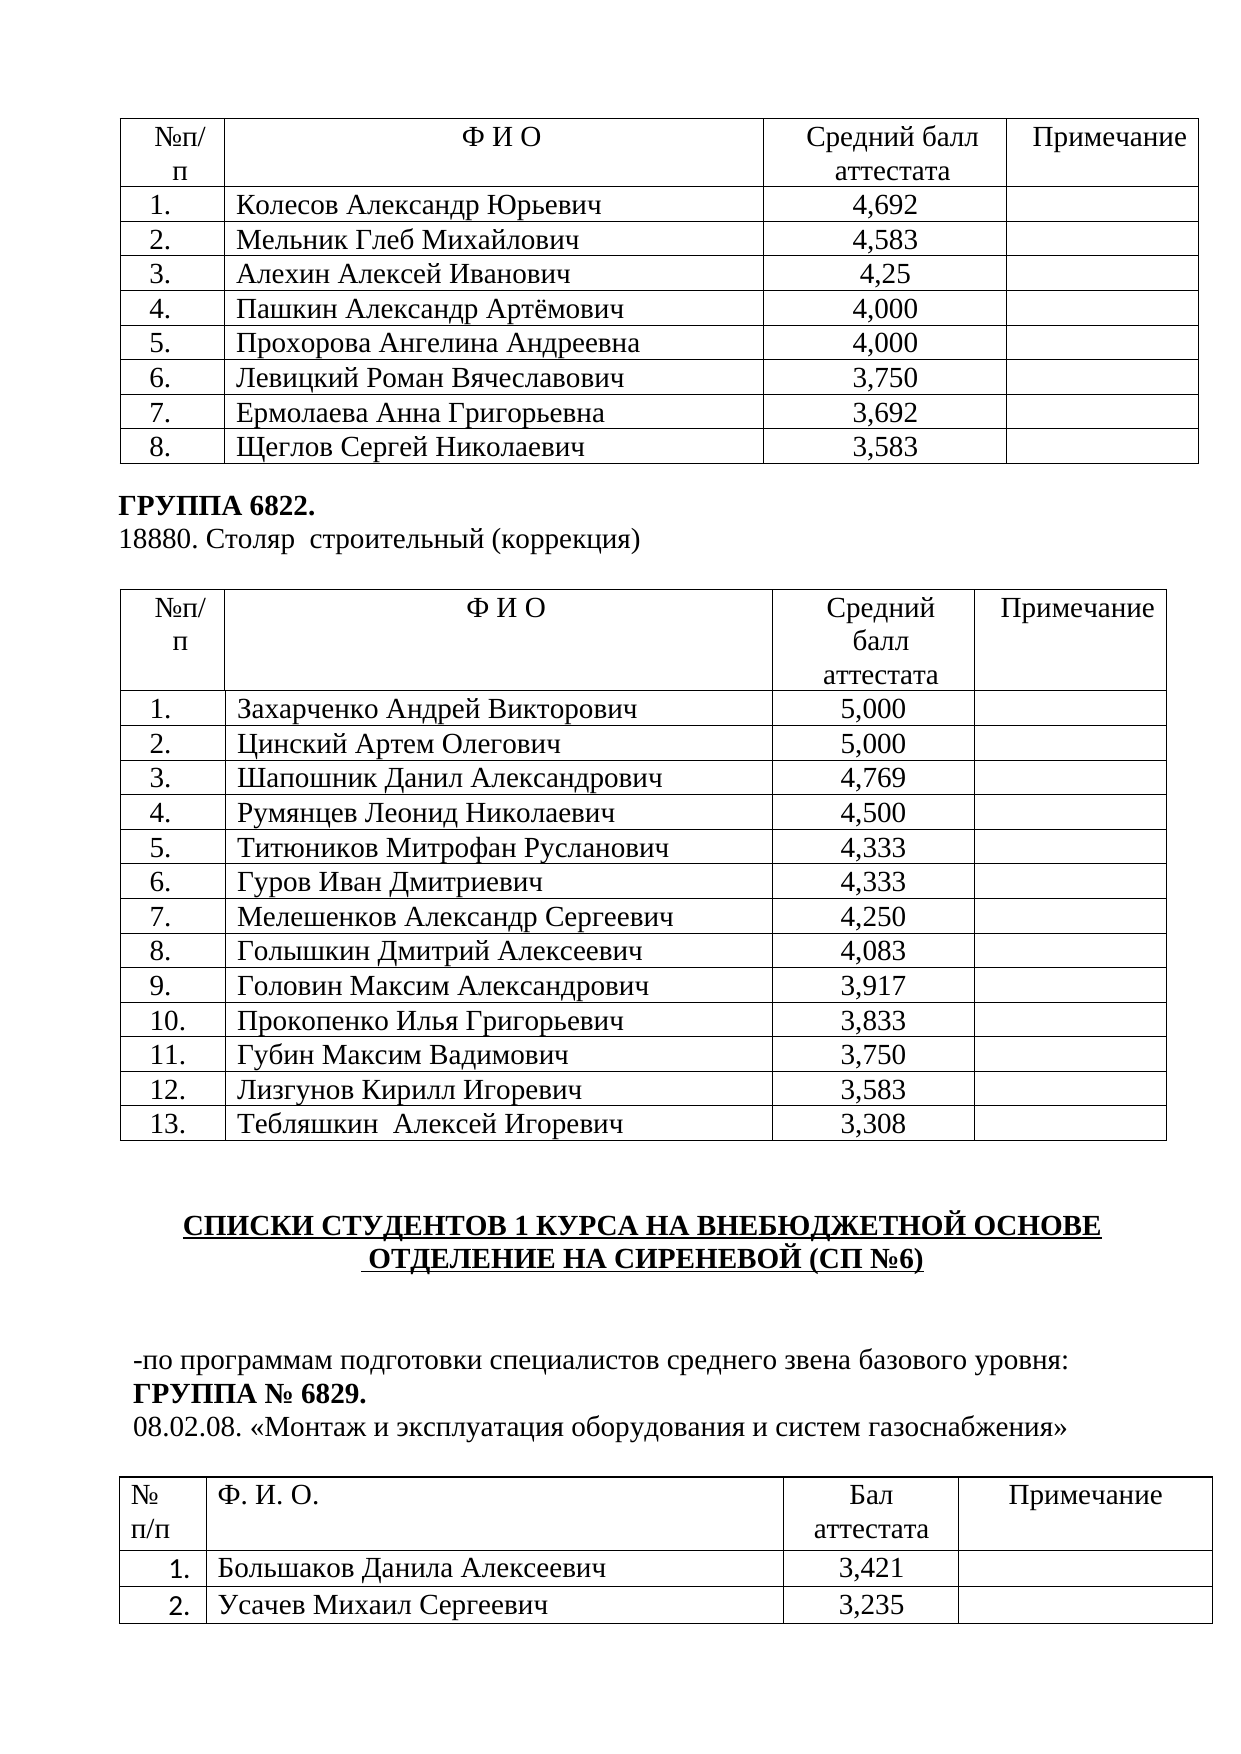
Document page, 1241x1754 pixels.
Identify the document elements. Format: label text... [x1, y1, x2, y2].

table_cell Ермолаева Анна Григорьевна [225, 395, 763, 428]
table_cell [975, 726, 1166, 759]
table_cell 3,308 [773, 1106, 974, 1140]
table_cell 3,750 [773, 1037, 974, 1071]
table_cell Мелешенков Александр Сергеевич [226, 899, 772, 932]
table_cell [975, 864, 1166, 898]
table_cell Головин Максим Александрович [226, 968, 772, 1002]
table_cell [975, 1106, 1166, 1140]
table_cell [975, 691, 1166, 725]
table_cell [120, 1587, 206, 1623]
table_cell Пашкин Александр Артёмович [225, 291, 763, 324]
table_header № п/п [120, 1478, 206, 1549]
table_cell [121, 1106, 225, 1140]
text СПИСКИ СТУДЕНТОВ 1 КУРСА НА ВНЕБЮДЖЕТНОЙ ОСНОВЕ [133, 1208, 1152, 1242]
table_cell [975, 795, 1166, 829]
table_header №п/п [121, 590, 224, 690]
table_cell [1007, 360, 1198, 394]
table_cell Голышкин Дмитрий Алексеевич [226, 934, 772, 967]
table_cell Прокопенко Илья Григорьевич [226, 1003, 772, 1036]
table_cell [121, 1037, 225, 1071]
table_cell 4,692 [764, 187, 1006, 221]
table_cell 3,750 [764, 360, 1006, 394]
table_cell [121, 691, 225, 725]
text ГРУППА 6822. [118, 488, 1152, 522]
table_cell [121, 291, 224, 324]
table_header Примечание [959, 1478, 1212, 1549]
table_cell [975, 934, 1166, 967]
table_cell [975, 761, 1166, 794]
table_cell [975, 968, 1166, 1002]
table_cell 3,421 [784, 1551, 958, 1586]
table_cell Левицкий Роман Вячеславович [225, 360, 763, 394]
table_header Средний балл аттестата [764, 119, 1006, 186]
table_cell [1007, 326, 1198, 359]
table_cell [121, 429, 224, 463]
table_cell [121, 934, 225, 967]
table_header Ф. И. О. [207, 1478, 783, 1549]
table_cell 4,083 [773, 934, 974, 967]
table_cell 4,25 [764, 256, 1006, 290]
table_cell [121, 726, 225, 759]
table_cell [1007, 222, 1198, 255]
table_cell [975, 1072, 1166, 1105]
table_header Примечание [1007, 119, 1198, 186]
table_cell 4,769 [773, 761, 974, 794]
table_cell 3,833 [773, 1003, 974, 1036]
table_cell [1007, 395, 1198, 428]
table_header Ф И О [225, 119, 763, 186]
table_cell 4,500 [773, 795, 974, 829]
table_cell [121, 395, 224, 428]
table_cell 3,583 [773, 1072, 974, 1105]
table_header Средний балл аттестата [773, 590, 974, 690]
table_cell [121, 360, 224, 394]
text ОТДЕЛЕНИЕ НА СИРЕНЕВОЙ (СП №6) [133, 1242, 1152, 1275]
table_cell 3,917 [773, 968, 974, 1002]
table_header Примечание [975, 590, 1166, 690]
table_cell [121, 1003, 225, 1036]
text ГРУППА № 6829. [88, 1376, 1152, 1409]
table_cell [121, 187, 224, 221]
table_cell 4,000 [764, 291, 1006, 324]
table_cell Мельник Глеб Михайлович [225, 222, 763, 255]
table_cell Щеглов Сергей Николаевич [225, 429, 763, 463]
table_cell [121, 864, 225, 898]
table_cell [1007, 429, 1198, 463]
table_cell [975, 830, 1166, 863]
table_cell Шапошник Данил Александрович [226, 761, 772, 794]
table_cell [975, 1037, 1166, 1071]
table_cell Титюников Митрофан Русланович [226, 830, 772, 863]
table_cell 5,000 [773, 726, 974, 759]
table_cell [1007, 291, 1198, 324]
table_cell 4,333 [773, 830, 974, 863]
table_cell 3,235 [784, 1587, 958, 1623]
table_cell Усачев Михаил Сергеевич [207, 1587, 783, 1623]
table_cell [1007, 187, 1198, 221]
table_cell [1007, 256, 1198, 290]
table_header №п/п [121, 119, 224, 186]
table_cell 4,583 [764, 222, 1006, 255]
table_cell [121, 1072, 225, 1105]
table_cell Алехин Алексей Иванович [225, 256, 763, 290]
table_cell Губин Максим Вадимович [226, 1037, 772, 1071]
table_cell [121, 795, 225, 829]
text 18880. Столяр строительный (коррекция) [118, 522, 1152, 555]
table_cell Тебляшкин Алексей Игоревич [226, 1106, 772, 1140]
table_cell 5,000 [773, 691, 974, 725]
text 08.02.08. «Монтаж и эксплуатация оборудования и систем газоснабжения» [88, 1409, 1152, 1443]
table_cell Прохорова Ангелина Андреевна [225, 326, 763, 359]
table_cell 4,250 [773, 899, 974, 932]
table_cell [121, 899, 225, 932]
table_cell [120, 1551, 206, 1586]
table_cell Цинский Артем Олегович [226, 726, 772, 759]
table_cell [975, 1003, 1166, 1036]
table_cell [975, 899, 1166, 932]
table_cell Лизгунов Кирилл Игоревич [226, 1072, 772, 1105]
table_cell [121, 222, 224, 255]
table_cell [959, 1587, 1212, 1623]
table_cell [121, 830, 225, 863]
table_header Ф И О [225, 590, 772, 690]
table_cell Гуров Иван Дмитриевич [226, 864, 772, 898]
table_cell Колесов Александр Юрьевич [225, 187, 763, 221]
table_cell [121, 256, 224, 290]
table_cell [121, 968, 225, 1002]
table_cell Захарченко Андрей Викторович [226, 691, 772, 725]
table_cell 3,583 [764, 429, 1006, 463]
table_cell [121, 326, 224, 359]
text -по программам подготовки специалистов среднего звена базового уровня: [133, 1342, 1152, 1376]
table_cell [959, 1551, 1212, 1586]
table_cell 4,000 [764, 326, 1006, 359]
table_header Бал аттестата [784, 1478, 958, 1549]
table_cell 4,333 [773, 864, 974, 898]
table_cell Румянцев Леонид Николаевич [226, 795, 772, 829]
table_cell Большаков Данила Алексеевич [207, 1551, 783, 1586]
table_cell [121, 761, 225, 794]
table_cell 3,692 [764, 395, 1006, 428]
